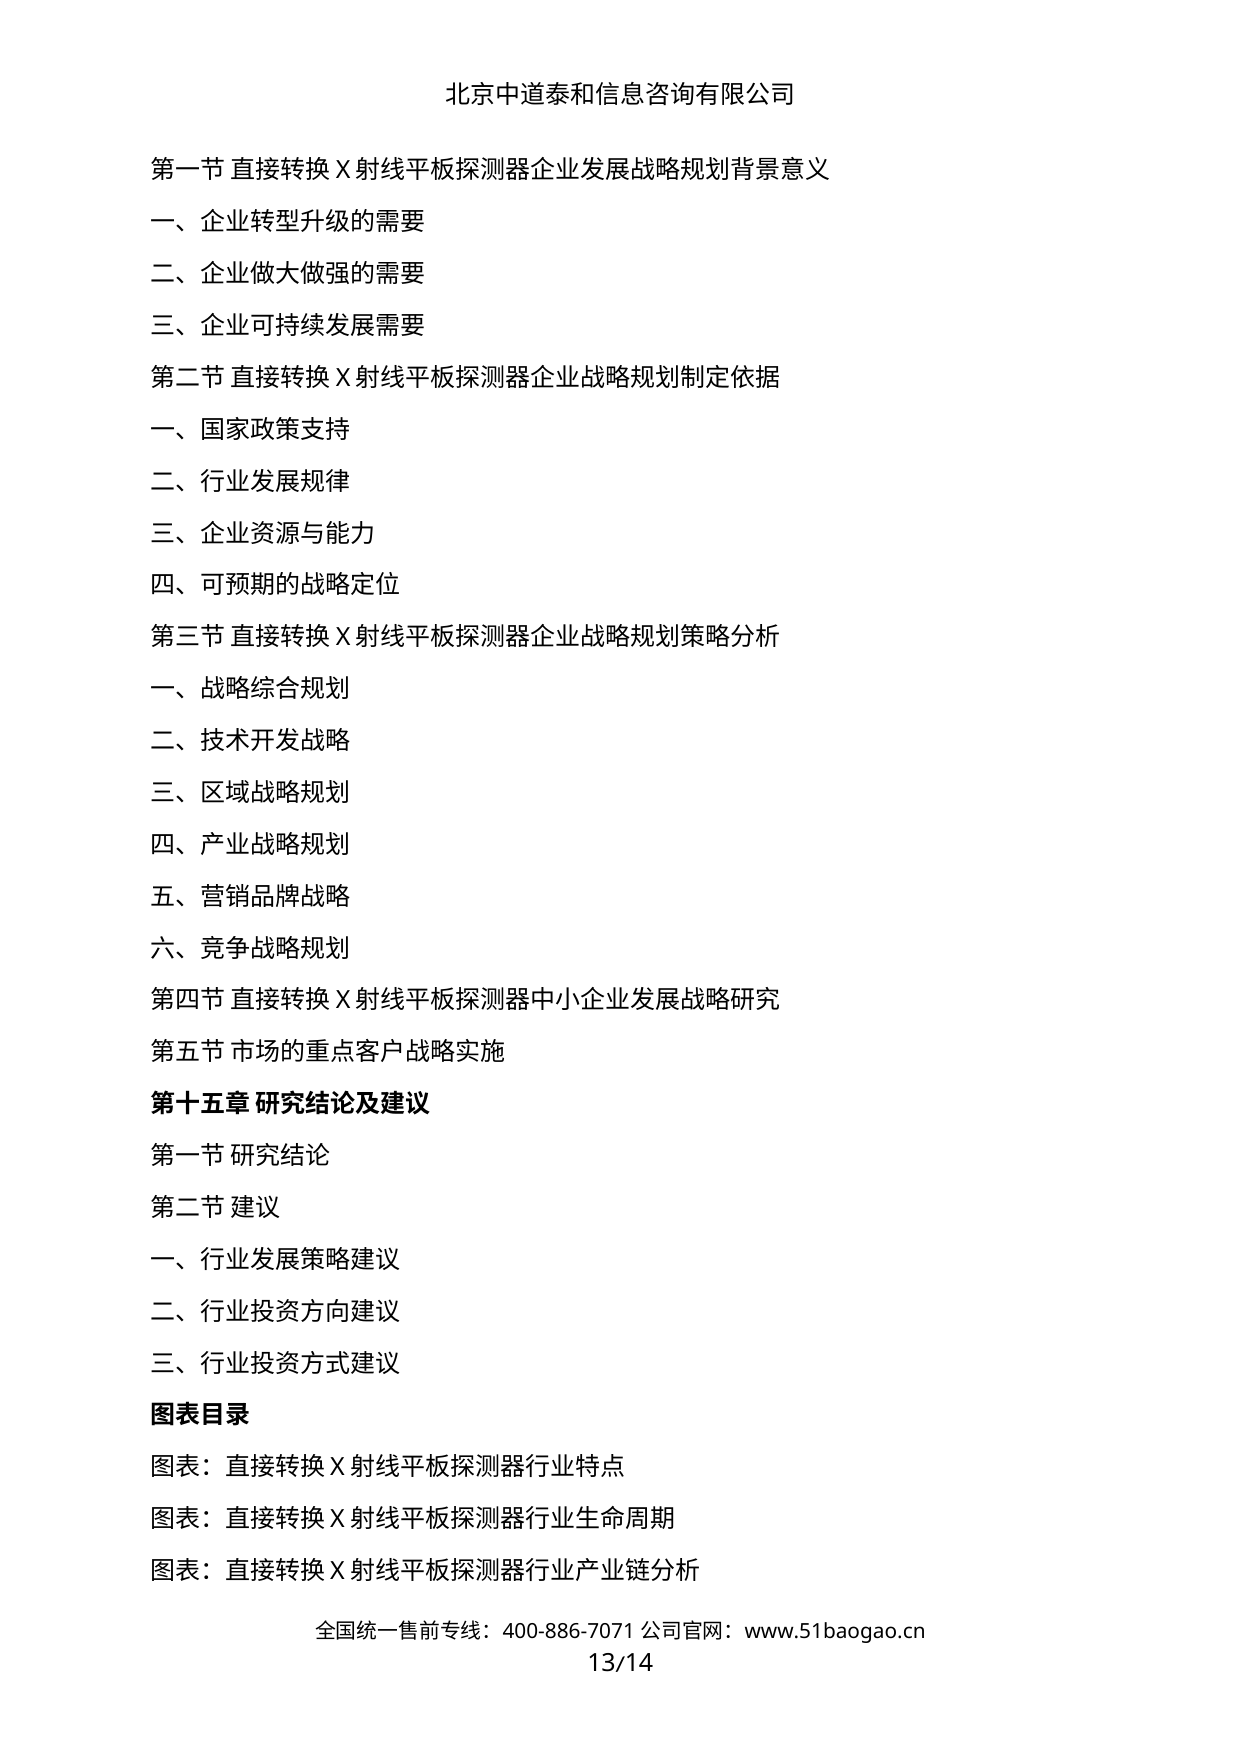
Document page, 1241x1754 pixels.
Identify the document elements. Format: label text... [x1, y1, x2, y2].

text 四、产业战略规划 [150, 824, 1090, 861]
text 第二节 建议 [150, 1187, 1090, 1224]
text 第一节 研究结论 [150, 1136, 1090, 1172]
text 四、可预期的战略定位 [150, 565, 1090, 601]
text 图表：直接转换X射线平板探测器行业产业链分析 [150, 1551, 1090, 1587]
text 图表：直接转换X射线平板探测器行业生命周期 [150, 1499, 1090, 1535]
text 一、行业发展策略建议 [150, 1239, 1090, 1276]
text 第三节 直接转换X射线平板探测器企业战略规划策略分析 [150, 617, 1090, 653]
text 一、战略综合规划 [150, 669, 1090, 705]
text 一、企业转型升级的需要 [150, 202, 1090, 238]
text 第十五章 研究结论及建议 [150, 1084, 1090, 1120]
text 二、企业做大做强的需要 [150, 254, 1090, 290]
text 三、企业可持续发展需要 [150, 306, 1090, 342]
text 二、行业投资方向建议 [150, 1291, 1090, 1327]
text 图表：直接转换X射线平板探测器行业特点 [150, 1447, 1090, 1483]
text 第五节 市场的重点客户战略实施 [150, 1032, 1090, 1068]
text 三、区域战略规划 [150, 772, 1090, 809]
text 图表目录 [150, 1395, 1090, 1431]
text 第二节 直接转换X射线平板探测器企业战略规划制定依据 [150, 357, 1090, 394]
text 三、行业投资方式建议 [150, 1343, 1090, 1379]
text 六、竞争战略规划 [150, 928, 1090, 964]
text 第一节 直接转换X射线平板探测器企业发展战略规划背景意义 [150, 150, 1090, 186]
text 五、营销品牌战略 [150, 876, 1090, 912]
text 二、行业发展规律 [150, 461, 1090, 497]
text 第四节 直接转换X射线平板探测器中小企业发展战略研究 [150, 980, 1090, 1016]
text 三、企业资源与能力 [150, 513, 1090, 549]
text 一、国家政策支持 [150, 409, 1090, 446]
text 二、技术开发战略 [150, 721, 1090, 757]
